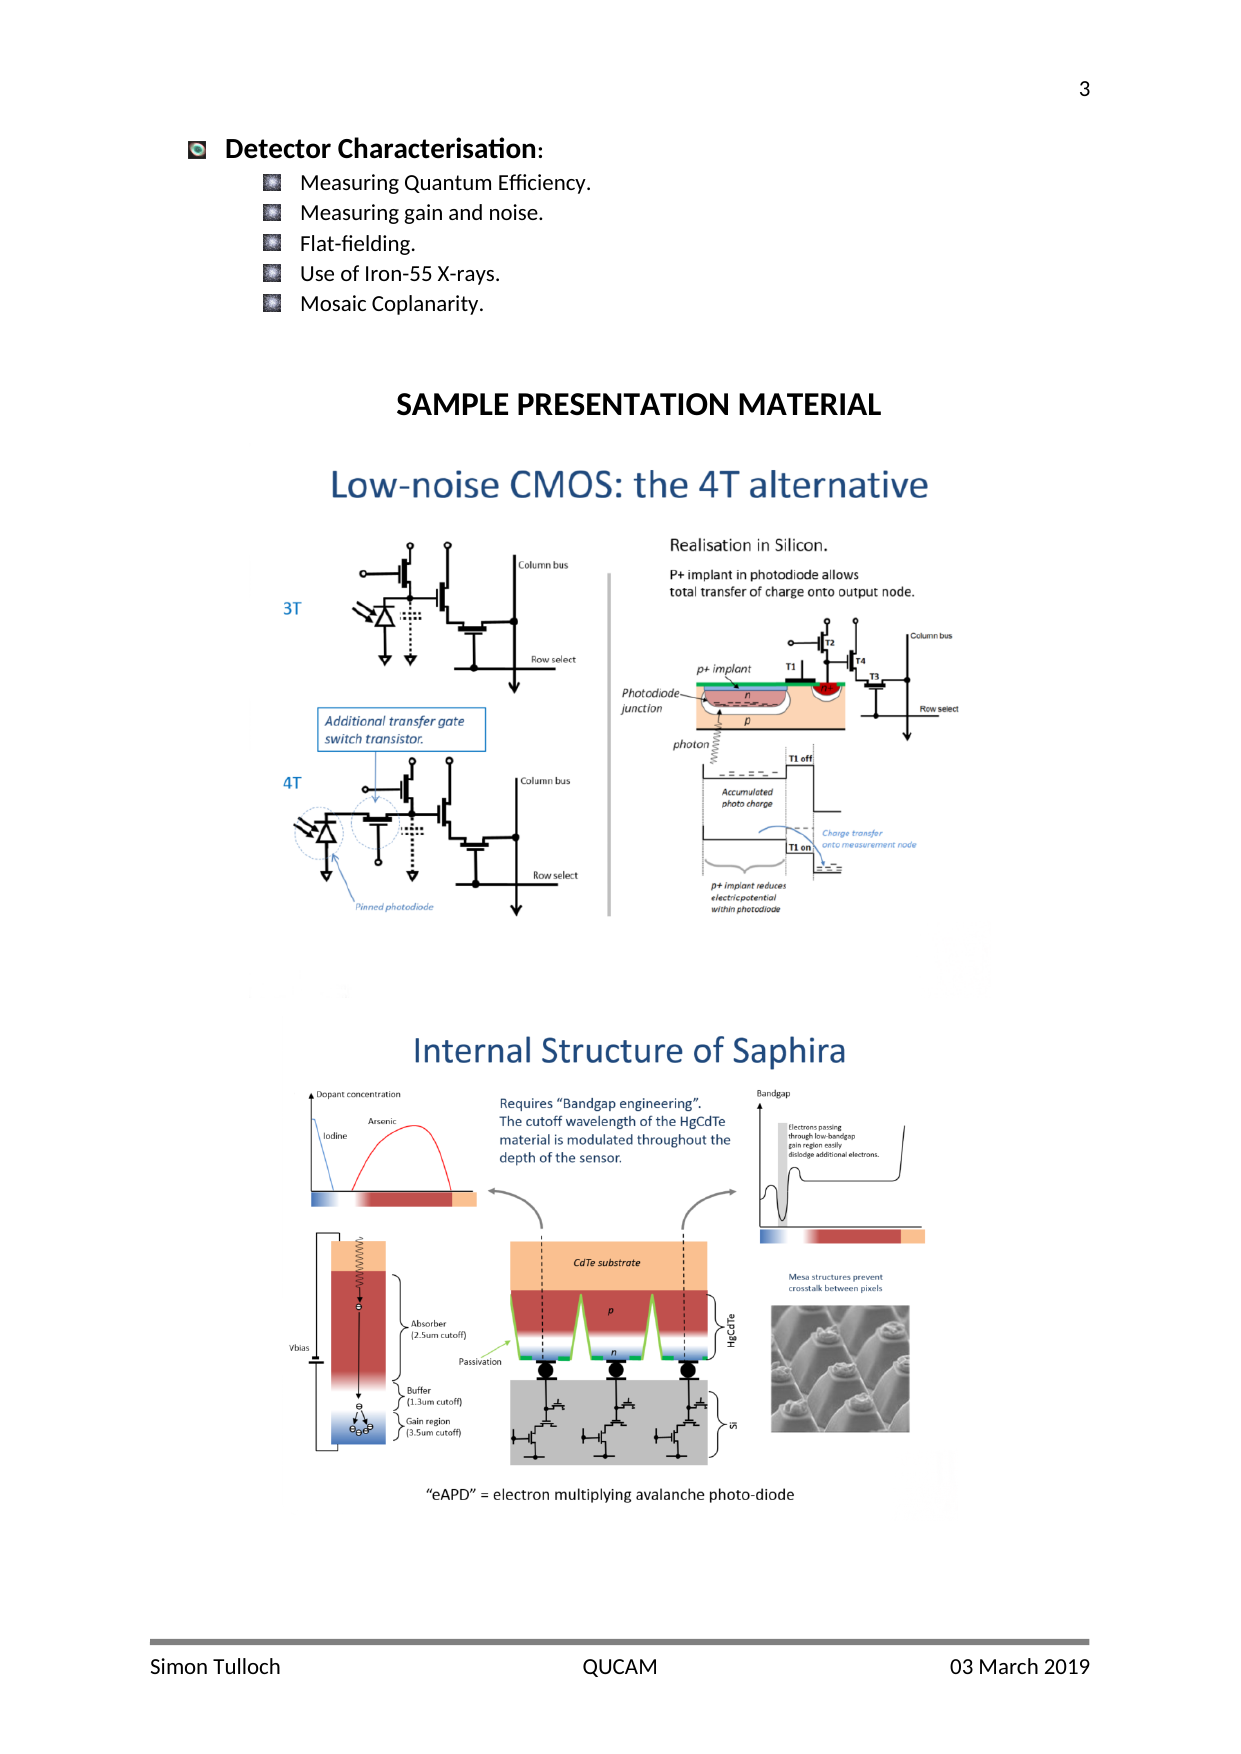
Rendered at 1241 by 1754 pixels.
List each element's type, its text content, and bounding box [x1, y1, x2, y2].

picture [263, 204, 281, 221]
list Flat-fielding. [262, 229, 1090, 257]
picture [263, 174, 281, 191]
picture [263, 264, 281, 282]
picture [263, 294, 281, 312]
list Measuring Quantum Efficiency. [262, 168, 1090, 196]
list Measuring gain and noise. [262, 198, 1090, 227]
picture [282, 1016, 959, 1521]
picture [249, 443, 991, 998]
picture [188, 141, 206, 159]
list Detector Characterisation: [187, 130, 1090, 166]
picture [263, 234, 281, 251]
list Use of Iron-55 X-rays. [262, 259, 1090, 287]
list Mosaic Coplanarity. [262, 289, 1090, 317]
text SAMPLE PRESENTATION MATERIAL [187, 383, 1090, 424]
